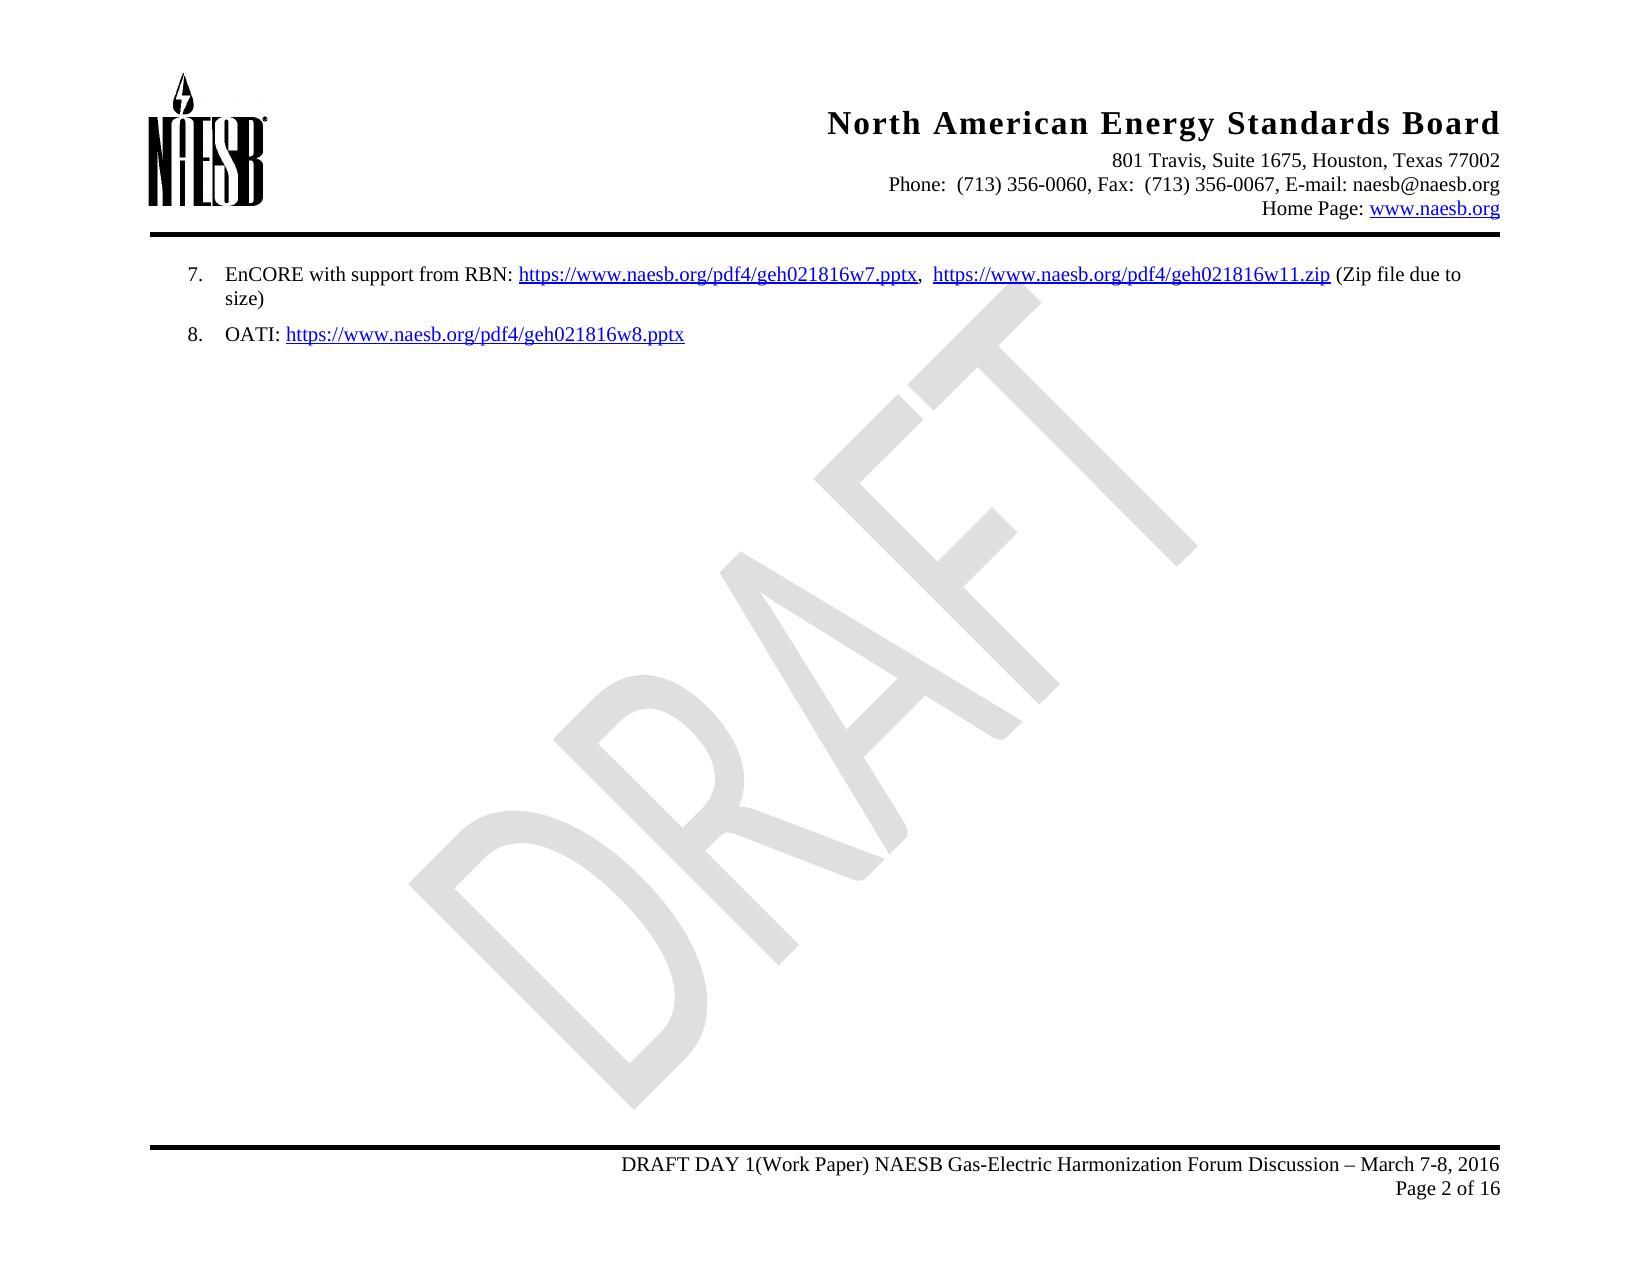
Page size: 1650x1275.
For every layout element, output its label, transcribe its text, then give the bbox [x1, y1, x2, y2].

list OATI: https://www.naesb.org/pdf4/geh021816w8.pptx [187, 322, 1500, 346]
picture [145, 73, 272, 208]
list EnCORE with support from RBN: https://www.naesb.org/pdf4/geh021816w7.pptx, https://www.naesb.org/pdf4/geh021816w11.zip (Zip file due to size) [187, 262, 1500, 310]
